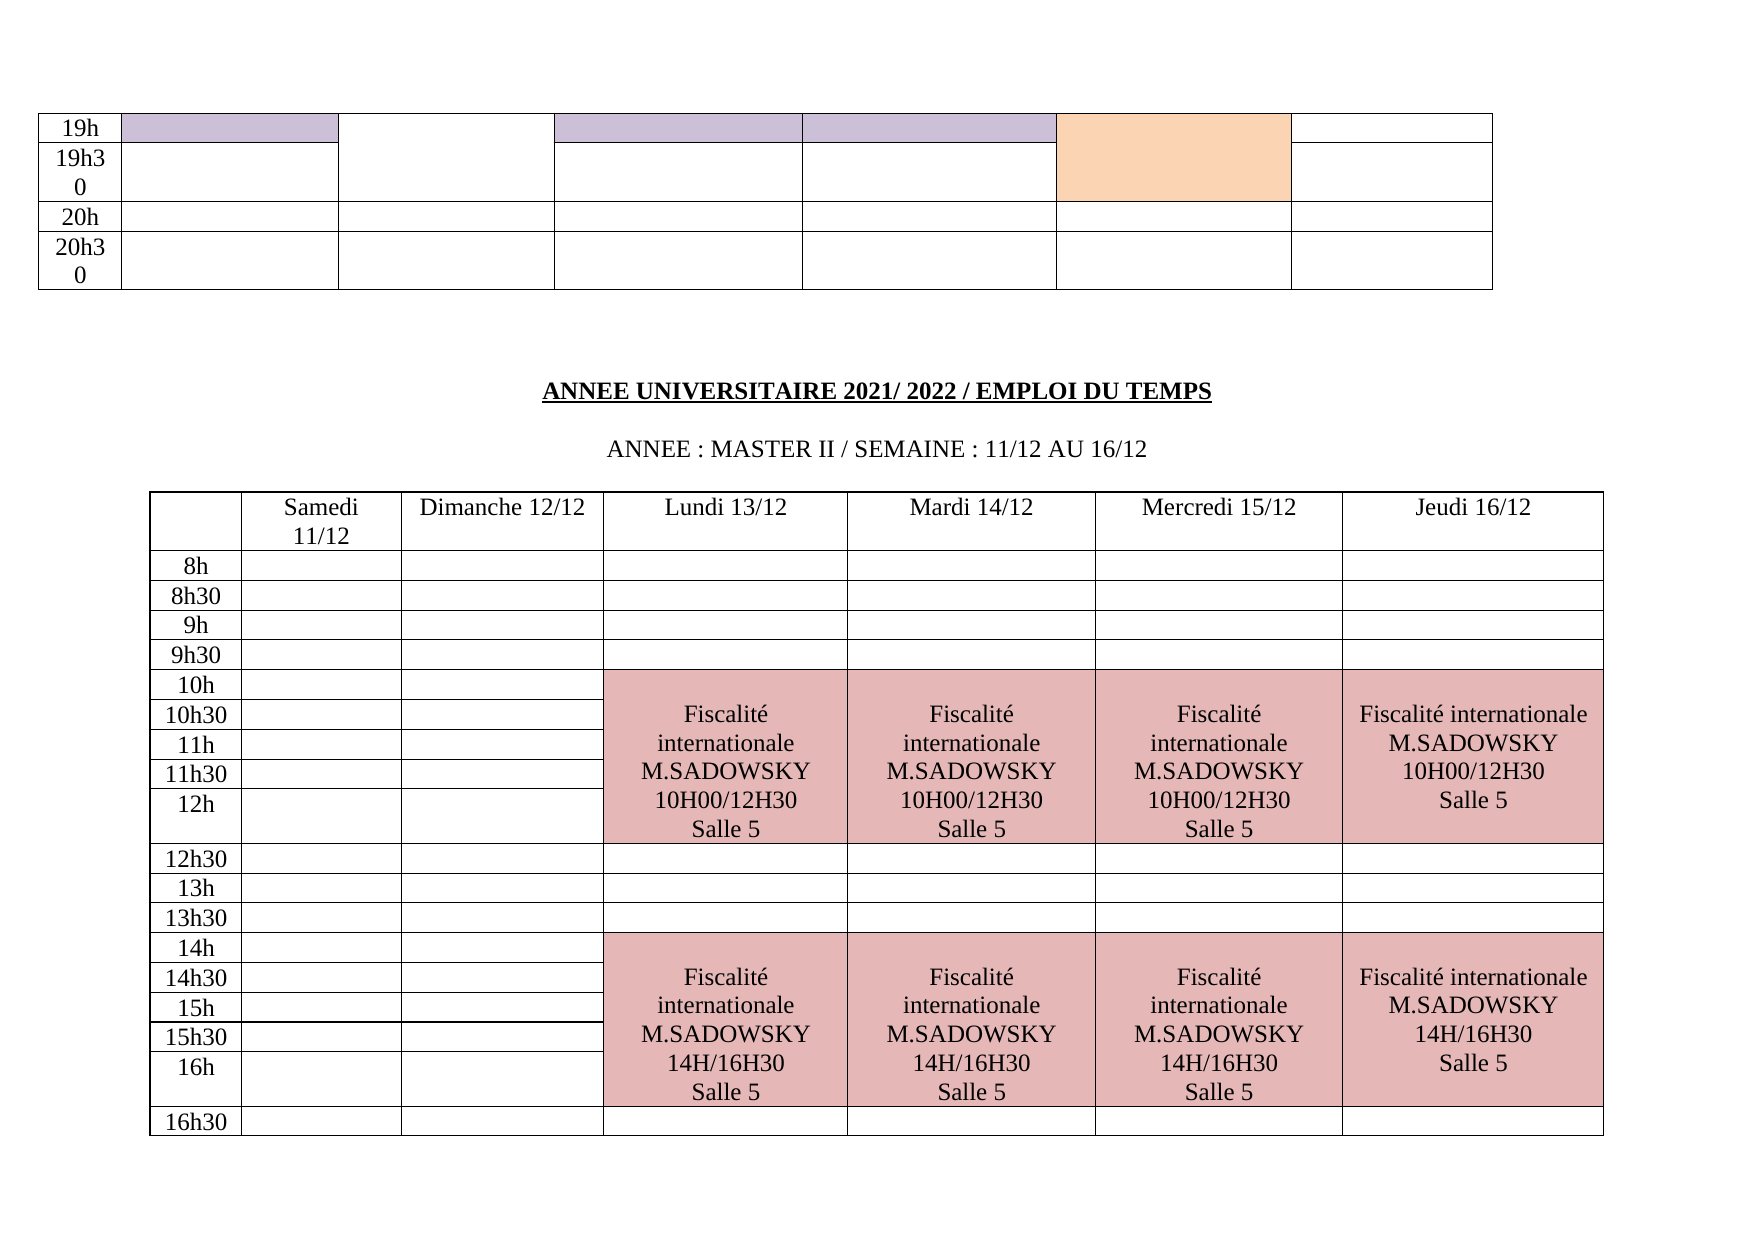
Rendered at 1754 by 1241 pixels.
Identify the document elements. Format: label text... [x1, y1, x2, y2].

table_cell [402, 760, 603, 788]
table_cell 20h [39, 202, 121, 231]
table_cell Fiscalité internationale M.SADOWSKY 14H/16H30 Salle 5 [604, 933, 847, 1106]
table_cell 15h30 [151, 1023, 241, 1051]
table_cell [242, 640, 401, 669]
table_cell Fiscalité internationale M.SADOWSKY 10H00/12H30 Salle 5 [604, 670, 847, 843]
table_cell [242, 581, 401, 609]
table_cell Fiscalité internationale M.SADOWSKY 14H/16H30 Salle 5 [1343, 933, 1603, 1106]
table_header Mercredi 15/12 [1096, 493, 1342, 550]
table_cell 19h [39, 114, 121, 142]
table_cell [1343, 844, 1603, 872]
table_cell [242, 933, 401, 962]
table_cell Fiscalité internationale M.SADOWSKY 14H/16H30 Salle 5 [848, 933, 1095, 1106]
table_cell [242, 1107, 401, 1135]
table_cell [402, 963, 603, 992]
table_cell 16h [151, 1052, 241, 1106]
table_cell [1343, 1107, 1603, 1135]
table_cell [1096, 1107, 1342, 1135]
table_cell [242, 844, 401, 872]
table_cell [402, 844, 603, 872]
table_cell [1096, 844, 1342, 872]
table_cell 10h [151, 670, 241, 699]
table_cell [848, 551, 1095, 580]
table_cell [1343, 874, 1603, 902]
table_cell [242, 963, 401, 992]
table_cell Fiscalité internationale M.SADOWSKY 14H/16H30 Salle 5 [1096, 933, 1342, 1106]
table_cell [242, 789, 401, 843]
table_header Dimanche 12/12 [402, 493, 603, 550]
table_cell [402, 1107, 603, 1135]
table_cell [604, 551, 847, 580]
table_cell [848, 844, 1095, 872]
table_cell [604, 874, 847, 902]
table_cell [848, 903, 1095, 932]
table_cell 13h30 [151, 903, 241, 932]
table_cell [604, 640, 847, 669]
table_cell [402, 903, 603, 932]
table_cell [1343, 903, 1603, 932]
table_cell [604, 903, 847, 932]
table_cell [242, 874, 401, 902]
table_header Jeudi 16/12 [1343, 493, 1603, 550]
text ANNEE : MASTER II / SEMAINE : 11/12 AU 16/12 [150, 434, 1604, 463]
table_cell 9h [151, 611, 241, 639]
table_cell [402, 551, 603, 580]
table_cell [402, 1023, 603, 1051]
table_cell 14h [151, 933, 241, 962]
table_cell 16h30 [151, 1107, 241, 1135]
table_cell 13h [151, 874, 241, 902]
table_cell [402, 670, 603, 699]
table_cell 9h30 [151, 640, 241, 669]
table_cell [1096, 903, 1342, 932]
table_cell [339, 232, 554, 289]
table_cell [122, 202, 338, 231]
table_cell [555, 232, 802, 289]
table_cell [848, 874, 1095, 902]
table_cell Fiscalité internationale M.SADOWSKY 10H00/12H30 Salle 5 [1343, 670, 1603, 843]
table_cell 8h30 [151, 581, 241, 609]
table_cell [242, 1023, 401, 1051]
table_cell [803, 143, 1056, 201]
table_cell [848, 581, 1095, 609]
table_cell [803, 202, 1056, 231]
table_cell [242, 730, 401, 758]
table_cell [555, 143, 802, 201]
table_cell [402, 700, 603, 729]
table_cell Fiscalité internationale M.SADOWSKY 10H00/12H30 Salle 5 [1096, 670, 1342, 843]
table_cell [1096, 611, 1342, 639]
table_cell 20h30 [39, 232, 121, 289]
table_cell [848, 1107, 1095, 1135]
table_cell [339, 202, 554, 231]
table_cell [1343, 581, 1603, 609]
table_cell [1096, 874, 1342, 902]
table_cell [555, 202, 802, 231]
table_cell [1292, 114, 1492, 142]
table_cell [1343, 611, 1603, 639]
table_cell [242, 903, 401, 932]
table_cell [242, 611, 401, 639]
table_cell [242, 670, 401, 699]
table_cell [1292, 143, 1492, 201]
table_cell [242, 760, 401, 788]
table_cell [1096, 581, 1342, 609]
table_cell [1096, 640, 1342, 669]
table_cell [242, 551, 401, 580]
table_header [151, 493, 241, 550]
table_cell [242, 700, 401, 729]
table_cell 12h30 [151, 844, 241, 872]
table_cell [402, 933, 603, 962]
table_cell [402, 993, 603, 1021]
table_cell 10h30 [151, 700, 241, 729]
table_cell [402, 874, 603, 902]
table_cell 11h30 [151, 760, 241, 788]
table_cell 12h [151, 789, 241, 843]
table_cell 11h [151, 730, 241, 758]
table_cell [402, 611, 603, 639]
table_cell [1057, 232, 1291, 289]
table_cell [1343, 551, 1603, 580]
table_cell [242, 993, 401, 1021]
table_cell 15h [151, 993, 241, 1021]
table_cell [402, 730, 603, 758]
text ANNEE UNIVERSITAIRE 2021/ 2022 / EMPLOI DU TEMPS [150, 376, 1604, 405]
table_cell [1057, 202, 1291, 231]
table_header Samedi 11/12 [242, 493, 401, 550]
table_cell [604, 1107, 847, 1135]
table_cell [604, 844, 847, 872]
table_cell 14h30 [151, 963, 241, 992]
table_cell [1292, 232, 1492, 289]
table_cell 8h [151, 551, 241, 580]
table_header Lundi 13/12 [604, 493, 847, 550]
table_cell 19h30 [39, 143, 121, 201]
table_header Mardi 14/12 [848, 493, 1095, 550]
table_cell [402, 1052, 603, 1106]
table_cell [122, 232, 338, 289]
table_cell [848, 611, 1095, 639]
table_cell Fiscalité internationale M.SADOWSKY 10H00/12H30 Salle 5 [848, 670, 1095, 843]
table_cell [1096, 551, 1342, 580]
table_cell [803, 232, 1056, 289]
table_cell [604, 611, 847, 639]
table_cell [402, 640, 603, 669]
table_cell [1292, 202, 1492, 231]
table_cell [242, 1052, 401, 1106]
table_cell [402, 789, 603, 843]
table_cell [604, 581, 847, 609]
table_cell [1343, 640, 1603, 669]
table_cell [122, 143, 338, 201]
table_cell [848, 640, 1095, 669]
table_cell [402, 581, 603, 609]
